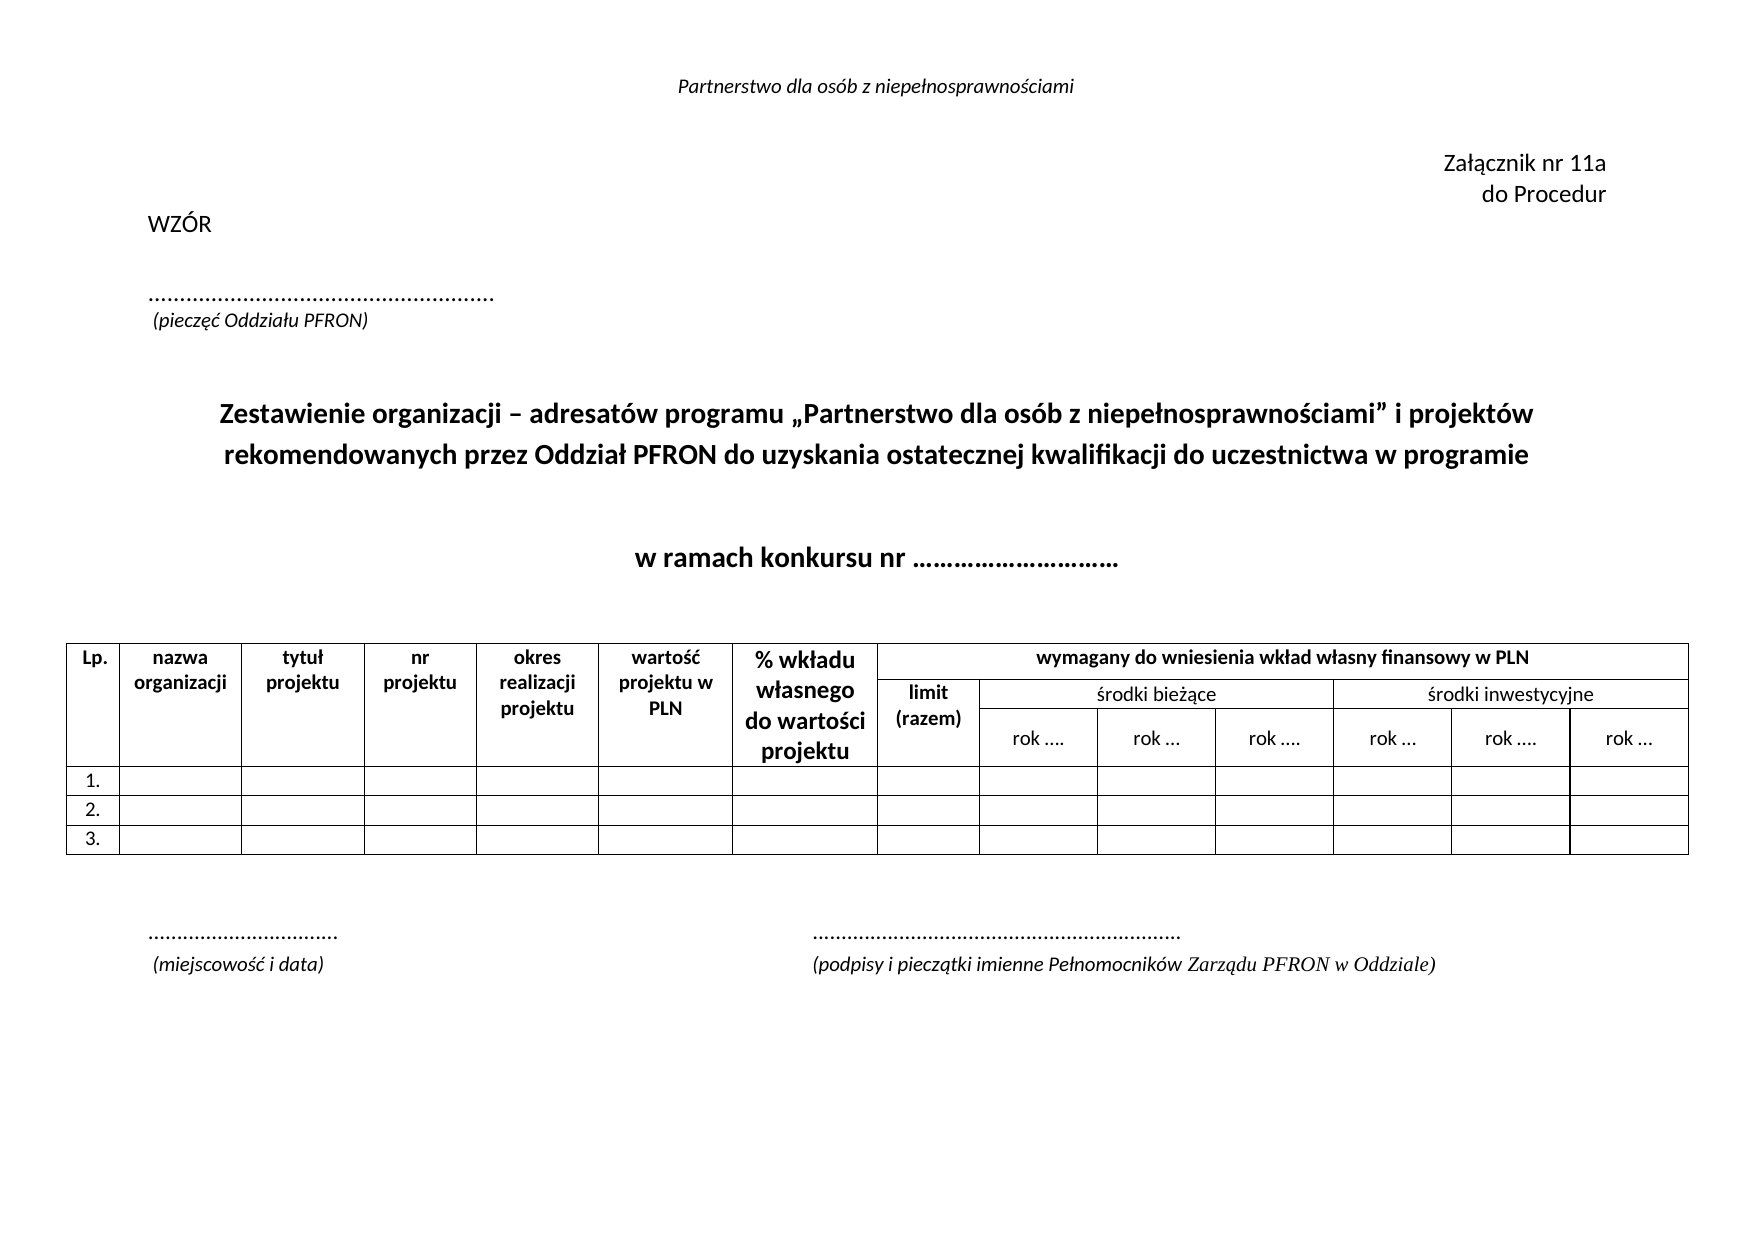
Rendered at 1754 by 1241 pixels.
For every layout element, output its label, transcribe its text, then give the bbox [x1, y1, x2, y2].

table_cell [1334, 826, 1451, 854]
table_cell [733, 796, 877, 824]
table_cell [733, 767, 877, 795]
table_cell rok … [1334, 709, 1451, 766]
text ................................. ................................................................ [148, 917, 1606, 945]
table_cell rok … [1571, 709, 1688, 766]
table_cell [1098, 796, 1215, 824]
table_cell rok …. [1216, 709, 1333, 766]
table_cell [1098, 826, 1215, 854]
table_cell [1452, 826, 1569, 854]
table_cell [365, 796, 476, 824]
table_cell [242, 767, 364, 795]
table_cell środki bieżące [980, 680, 1333, 708]
table_cell [1571, 826, 1688, 854]
table_cell [733, 826, 877, 854]
table_cell [477, 767, 598, 795]
text w ramach konkursu nr ………………………… [148, 539, 1606, 575]
table_cell rok …. [1452, 709, 1569, 766]
text WZÓR [148, 209, 1606, 239]
table_cell [365, 767, 476, 795]
table_cell rok … [1098, 709, 1215, 766]
table_cell [120, 796, 241, 824]
table_cell [1571, 767, 1688, 795]
table_header wymagany do wniesienia wkład własny finansowy w PLN [878, 644, 1688, 678]
text do Procedur [148, 178, 1606, 209]
table_cell [477, 796, 598, 824]
table_header wartość projektu w PLN [599, 644, 732, 766]
table_cell [1334, 796, 1451, 824]
table_cell [980, 767, 1097, 795]
table_header nr projektu [365, 644, 476, 766]
table_cell [120, 826, 241, 854]
text (miejscowość i data) (podpisy i pieczątki imienne Pełnomocników Zarządu PFRON w Oddziale) [152, 951, 1606, 976]
table_cell [1216, 796, 1333, 824]
table_cell [120, 767, 241, 795]
table_cell [242, 826, 364, 854]
table_cell [980, 826, 1097, 854]
table_cell rok …. [980, 709, 1097, 766]
table_cell [1334, 767, 1451, 795]
table_header nazwa organizacji [120, 644, 241, 766]
text Załącznik nr 11a [148, 148, 1606, 178]
table_cell [599, 796, 732, 824]
text (pieczęć Oddziału PFRON) [148, 307, 1606, 333]
table_header tytuł projektu [242, 644, 364, 766]
table_cell [1452, 796, 1569, 824]
table_cell [878, 796, 979, 824]
table_cell środki inwestycyjne [1334, 680, 1688, 708]
table_cell [1571, 796, 1688, 824]
table_header Lp. [67, 644, 119, 766]
table_cell 3. [67, 826, 119, 854]
table_cell [1452, 767, 1569, 795]
table_cell 1. [67, 767, 119, 795]
table_cell limit (razem) [878, 680, 979, 766]
table_cell 2. [67, 796, 119, 824]
table_cell [477, 826, 598, 854]
text ....................................................... [148, 277, 1606, 307]
table_cell [1098, 767, 1215, 795]
table_cell [599, 767, 732, 795]
table_cell [1216, 767, 1333, 795]
table_cell [1216, 826, 1333, 854]
table_header okres realizacji projektu [477, 644, 598, 766]
table_cell [878, 767, 979, 795]
table_cell [980, 796, 1097, 824]
table_cell [878, 826, 979, 854]
text Zestawienie organizacji – adresatów programu „Partnerstwo dla osób z niepełnosprawnościami” i projektów rekomendowanych przez Oddział PFRON do uzyskania ostatecznej kwalifikacji do uczestnictwa w programie [148, 395, 1606, 472]
table_cell [365, 826, 476, 854]
table_cell [242, 796, 364, 824]
table_cell [599, 826, 732, 854]
table_header % wkładu własnego do wartości projektu [733, 644, 877, 766]
